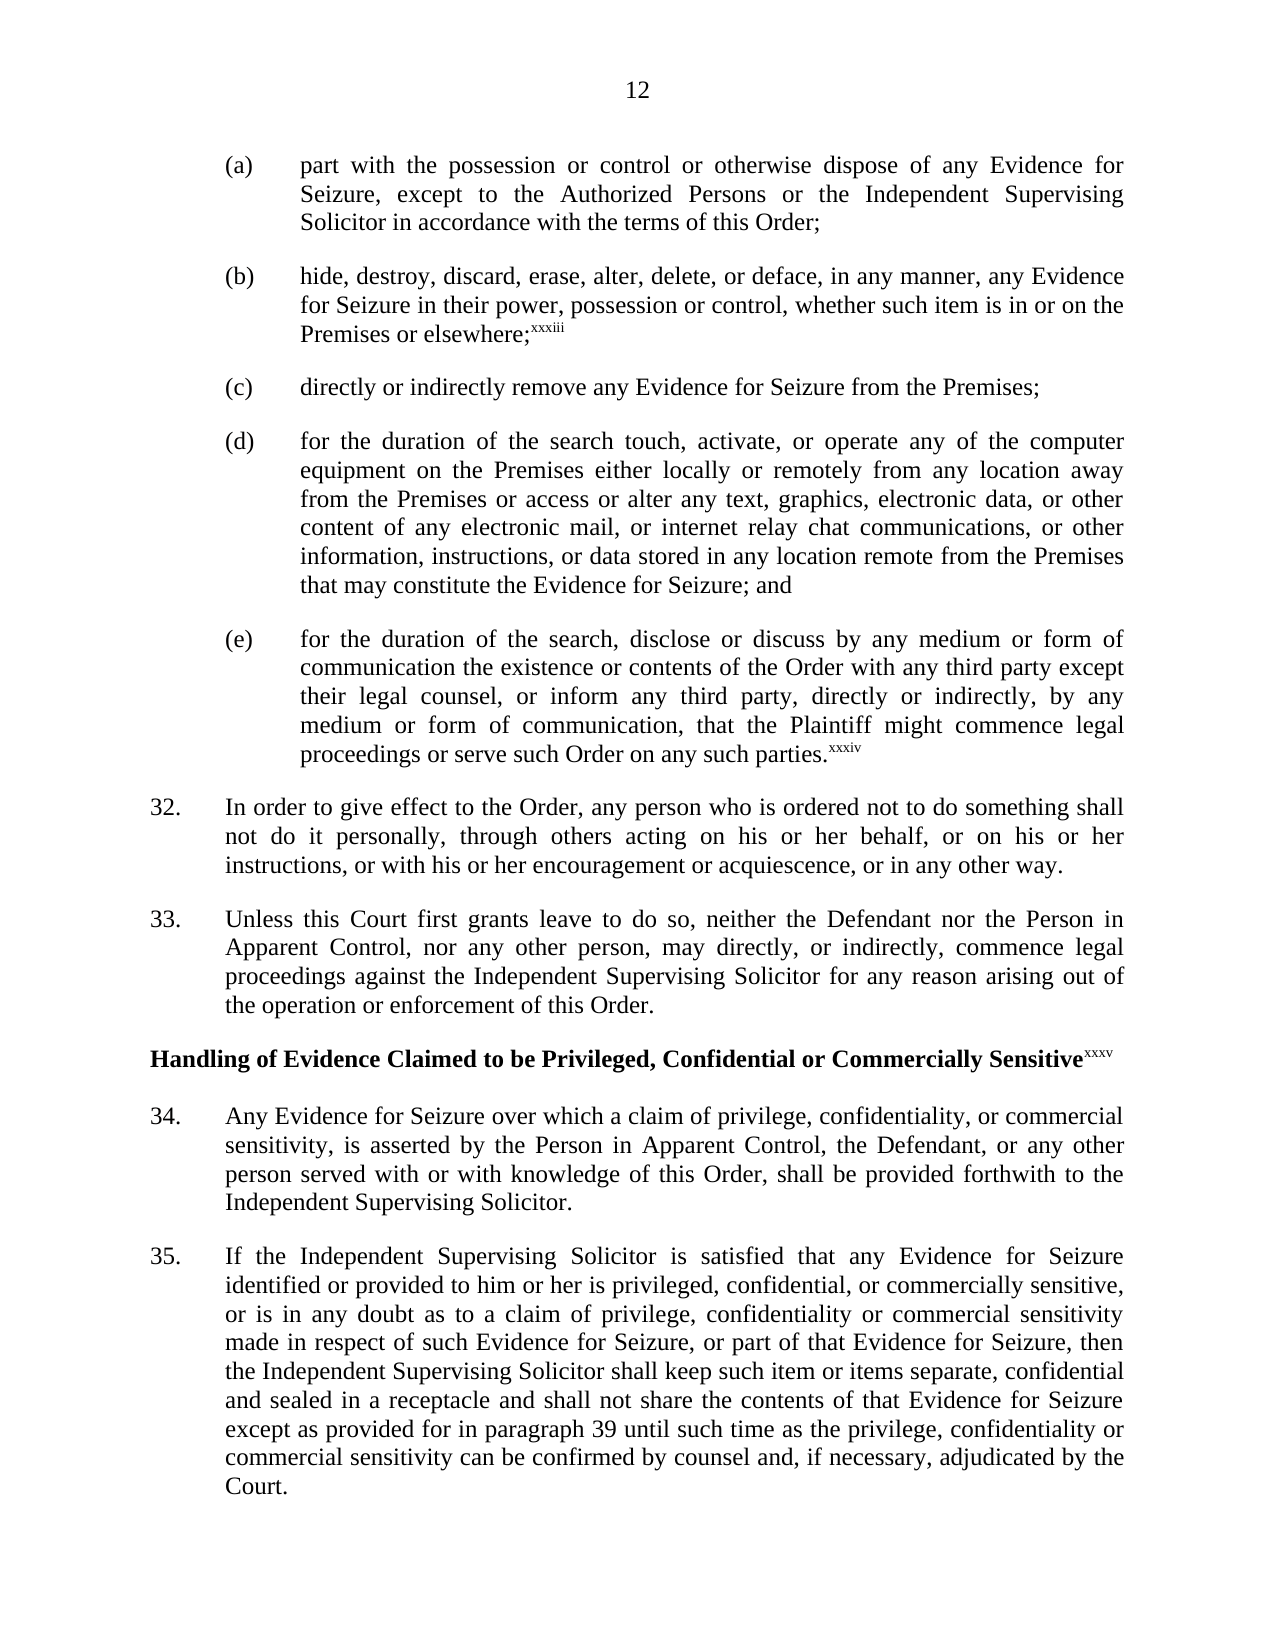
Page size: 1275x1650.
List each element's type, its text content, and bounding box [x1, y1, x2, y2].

subtitle for the duration of the search, disclose or discuss by any medium or form of communication the existence or contents of the Order with any third party except their legal counsel, or inform any third party, directly or indirectly, by any medium or form of communication, that the Plaintiff might commence legal proceedings or serve such Order on any such parties. [225, 624, 1125, 767]
subtitle Unless this Court first grants leave to do so, neither the Defendant nor the Person in Apparent Control, nor any other person, may directly, or indirectly, commence legal proceedings against the Independent Supervising Solicitor for any reason arising out of the operation or enforcement of this Order. [150, 904, 1125, 1019]
subtitle Any Evidence for Seizure over which a claim of privilege, confidentiality, or commercial sensitivity, is asserted by the Person in Apparent Control, the Defendant, or any other person served with or with knowledge of this Order, shall be provided forthwith to the Independent Supervising Solicitor. [150, 1101, 1125, 1216]
text Handling of Evidence Claimed to be Privileged, Confidential or Commercially Sensitive [150, 1044, 1125, 1072]
subtitle hide, destroy, discard, erase, alter, delete, or deface, in any manner, any Evidence for Seizure in their power, possession or control, whether such item is in or on the Premises or elsewhere; [225, 261, 1125, 347]
subtitle for the duration of the search touch, activate, or operate any of the computer equipment on the Premises either locally or remotely from any location away from the Premises or access or alter any text, graphics, electronic data, or other content of any electronic mail, or internet relay chat communications, or other information, instructions, or data stored in any location remote from the Premises that may constitute the Evidence for Seizure; and [225, 426, 1125, 599]
subtitle part with the possession or control or otherwise dispose of any Evidence for Seizure, except to the Authorized Persons or the Independent Supervising Solicitor in accordance with the terms of this Order; [225, 150, 1125, 236]
subtitle If the Independent Supervising Solicitor is satisfied that any Evidence for Seizure identified or provided to him or her is privileged, confidential, or commercially sensitive, or is in any doubt as to a claim of privilege, confidentiality or commercial sensitivity made in respect of such Evidence for Seizure, or part of that Evidence for Seizure, then the Independent Supervising Solicitor shall keep such item or items separate, confidential and sealed in a receptacle and shall not share the contents of that Evidence for Seizure except as provided for in paragraph 39 until such time as the privilege, confidentiality or commercial sensitivity can be confirmed by counsel and, if necessary, adjudicated by the Court. [150, 1241, 1125, 1500]
subtitle In order to give effect to the Order, any person who is ordered not to do something shall not do it personally, through others acting on his or her behalf, or on his or her instructions, or with his or her encouragement or acquiescence, or in any other way. [150, 792, 1125, 879]
subtitle directly or indirectly remove any Evidence for Seizure from the Premises; [225, 372, 1125, 401]
